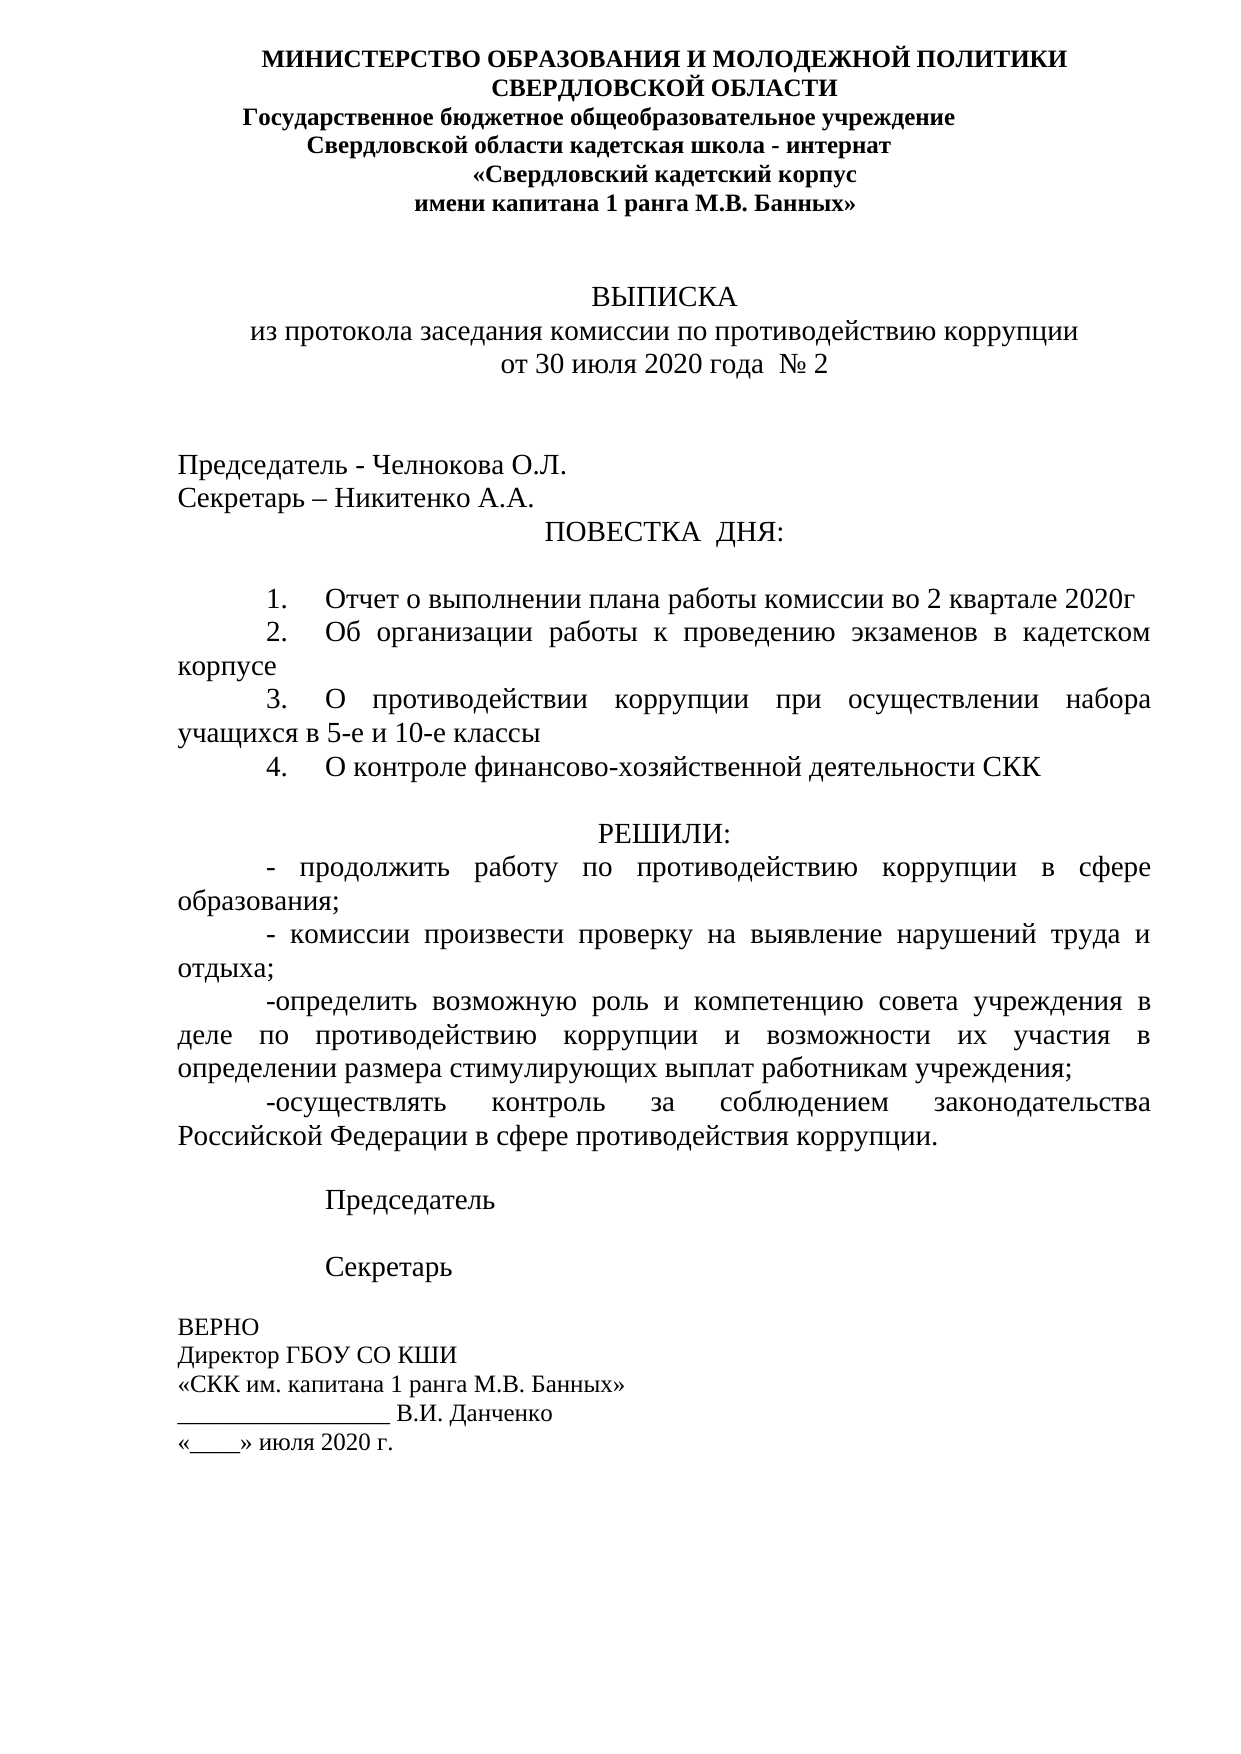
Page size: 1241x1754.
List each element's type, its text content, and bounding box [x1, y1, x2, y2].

text имени капитана 1 ранга М.В. Банных» [121, 188, 1149, 217]
text «Свердловский кадетский корпус [177, 159, 1152, 188]
text от 30 июля 2020 года № 2 [177, 346, 1152, 380]
text -определить возможную роль и компетенцию совета учреждения в деле по противодействию коррупции и возможности их участия в определении размера стимулирующих выплат работникам учреждения; [177, 983, 1152, 1084]
text ВЫПИСКА [177, 279, 1152, 313]
text ПОВЕСТКА ДНЯ: [177, 514, 1152, 547]
text Председатель - Челнокова О.Л. [177, 447, 1152, 480]
text _________________ В.И. Данченко [177, 1398, 1152, 1427]
list Об организации работы к проведению экзаменов в кадетском корпусе [177, 614, 1152, 682]
text «____» июля 2020 г. [177, 1427, 1152, 1456]
text Государственное бюджетное общеобразовательное учреждение [46, 102, 1152, 131]
text Свердловской области кадетская школа - интернат [46, 131, 1152, 159]
text «СКК им. капитана 1 ранга М.В. Банных» [177, 1369, 1152, 1398]
subtitle МИНИСТЕРСТВО ОБРАЗОВАНИЯ И МОЛОДЕЖНОЙ ПОЛИТИКИ [177, 44, 1152, 73]
text - комиссии произвести проверку на выявление нарушений труда и отдыха; [177, 916, 1152, 983]
text РЕШИЛИ: [177, 816, 1152, 849]
text из протокола заседания комиссии по противодействию коррупции [177, 313, 1152, 346]
text Секретарь [251, 1249, 1152, 1283]
text СВЕРДЛОВСКОЙ ОБЛАСТИ [177, 73, 1152, 102]
list О контроле финансово-хозяйственной деятельности СКК [177, 749, 1152, 782]
text Председатель [251, 1182, 1152, 1216]
text ВЕРНО [177, 1312, 1152, 1341]
text -осуществлять контроль за соблюдением законодательства Российской Федерации в сфере противодействия коррупции. [177, 1084, 1152, 1151]
text Секретарь – Никитенко А.А. [177, 480, 1152, 514]
list О противодействии коррупции при осуществлении набора учащихся в 5-е и 10-е классы [177, 682, 1152, 749]
list Отчет о выполнении плана работы комиссии во 2 квартале 2020г [177, 581, 1152, 614]
text - продолжить работу по противодействию коррупции в сфере образования; [177, 849, 1152, 916]
text Директор ГБОУ СО КШИ [177, 1341, 1152, 1369]
